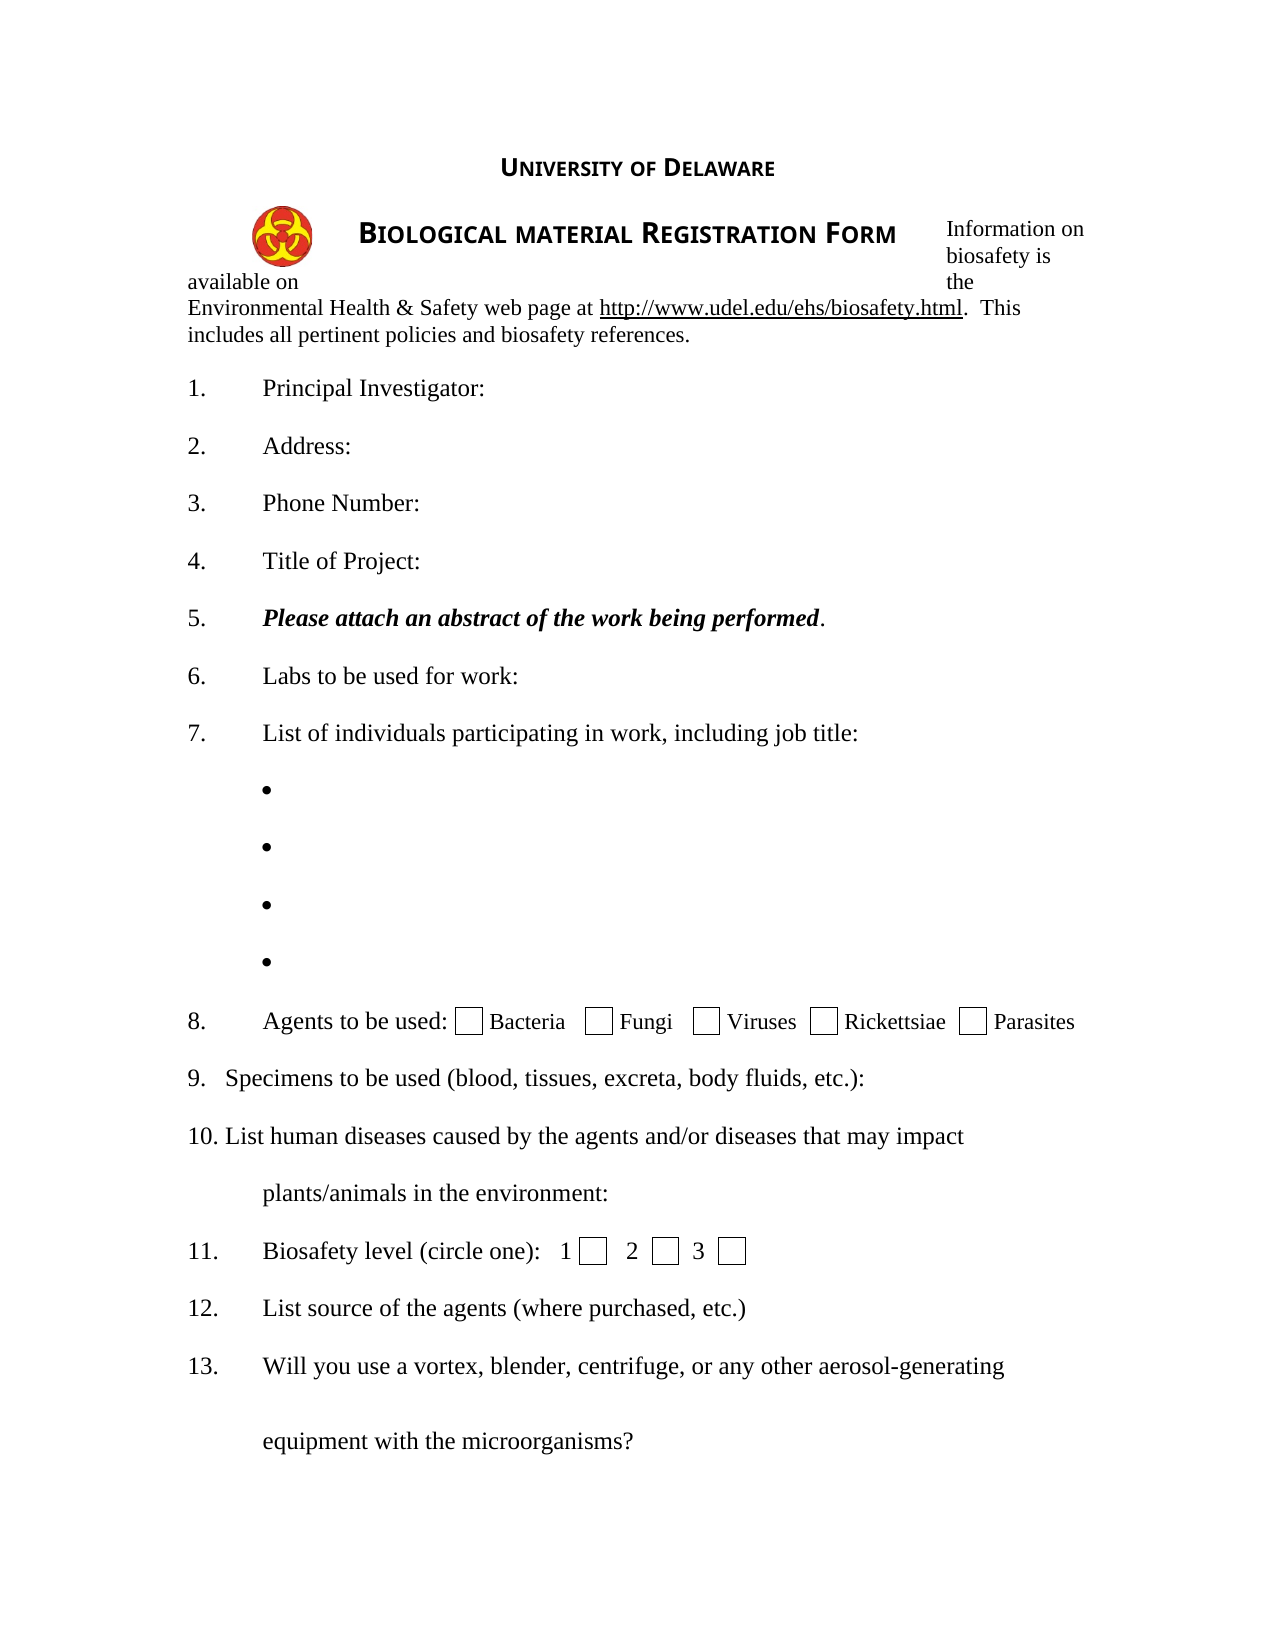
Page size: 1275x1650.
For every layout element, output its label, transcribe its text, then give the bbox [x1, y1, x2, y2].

list Will you use a vortex, blender, centrifuge, or any other aerosol-generating equipment with the microorganisms? [187, 1351, 1087, 1455]
text Information on biosafety is available on the Environmental Health & Safety web page at http://www.udel.edu/ehs/biosafety.html. This includes all pertinent policies and biosafety references. [187, 215, 1087, 347]
text 8. Agents to be used: Bacteria Fungi Viruses Rickettsiae Parasites [187, 1006, 1087, 1035]
list Title of Project: [187, 546, 1087, 575]
list Address: [187, 431, 1087, 460]
list Labs to be used for work: [187, 661, 1087, 690]
list Specimens to be used (blood, tissues, excreta, body fluids, etc.): [187, 1063, 1087, 1092]
list List of individuals participating in work, including job title: [187, 718, 1087, 747]
list Principal Investigator: [187, 373, 1087, 402]
list Please attach an abstract of the work being performed. [187, 603, 1087, 632]
list List human diseases caused by the agents and/or diseases that may impact plants/animals in the environment: [187, 1121, 1087, 1207]
list Phone Number: [187, 488, 1087, 517]
text 11. Biosafety level (circle one): 1 2 3 [187, 1236, 1087, 1265]
picture [252, 206, 313, 267]
text 12. List source of the agents (where purchased, etc.) [187, 1293, 1087, 1322]
